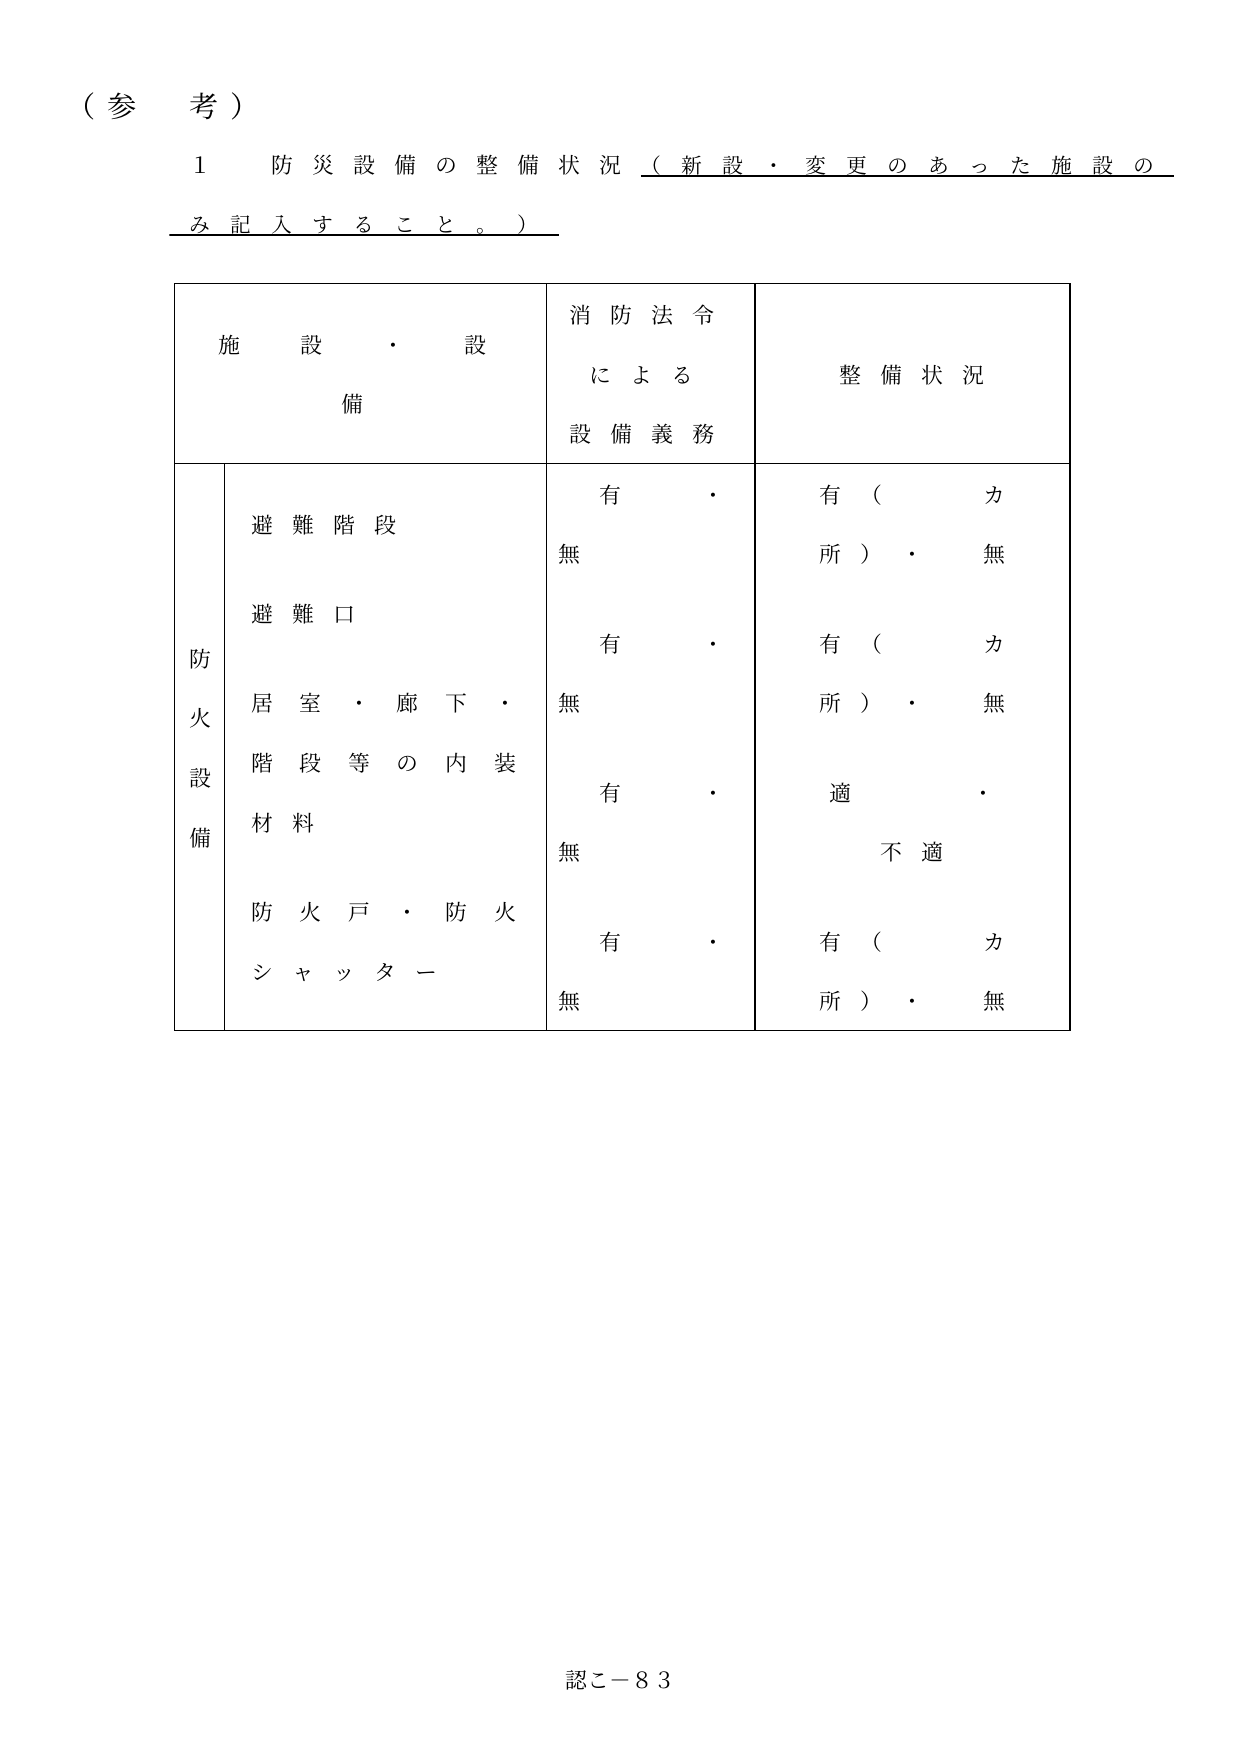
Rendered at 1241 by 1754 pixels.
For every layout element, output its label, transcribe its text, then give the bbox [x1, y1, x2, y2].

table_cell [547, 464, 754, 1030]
text １ 防災設備の整備状況（新設・変更のあった施設のみ記入すること。） [87, 134, 1174, 253]
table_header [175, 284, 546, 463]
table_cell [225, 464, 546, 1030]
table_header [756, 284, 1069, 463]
text （参 考） [66, 75, 1174, 134]
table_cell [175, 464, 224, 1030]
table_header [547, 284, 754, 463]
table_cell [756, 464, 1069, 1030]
